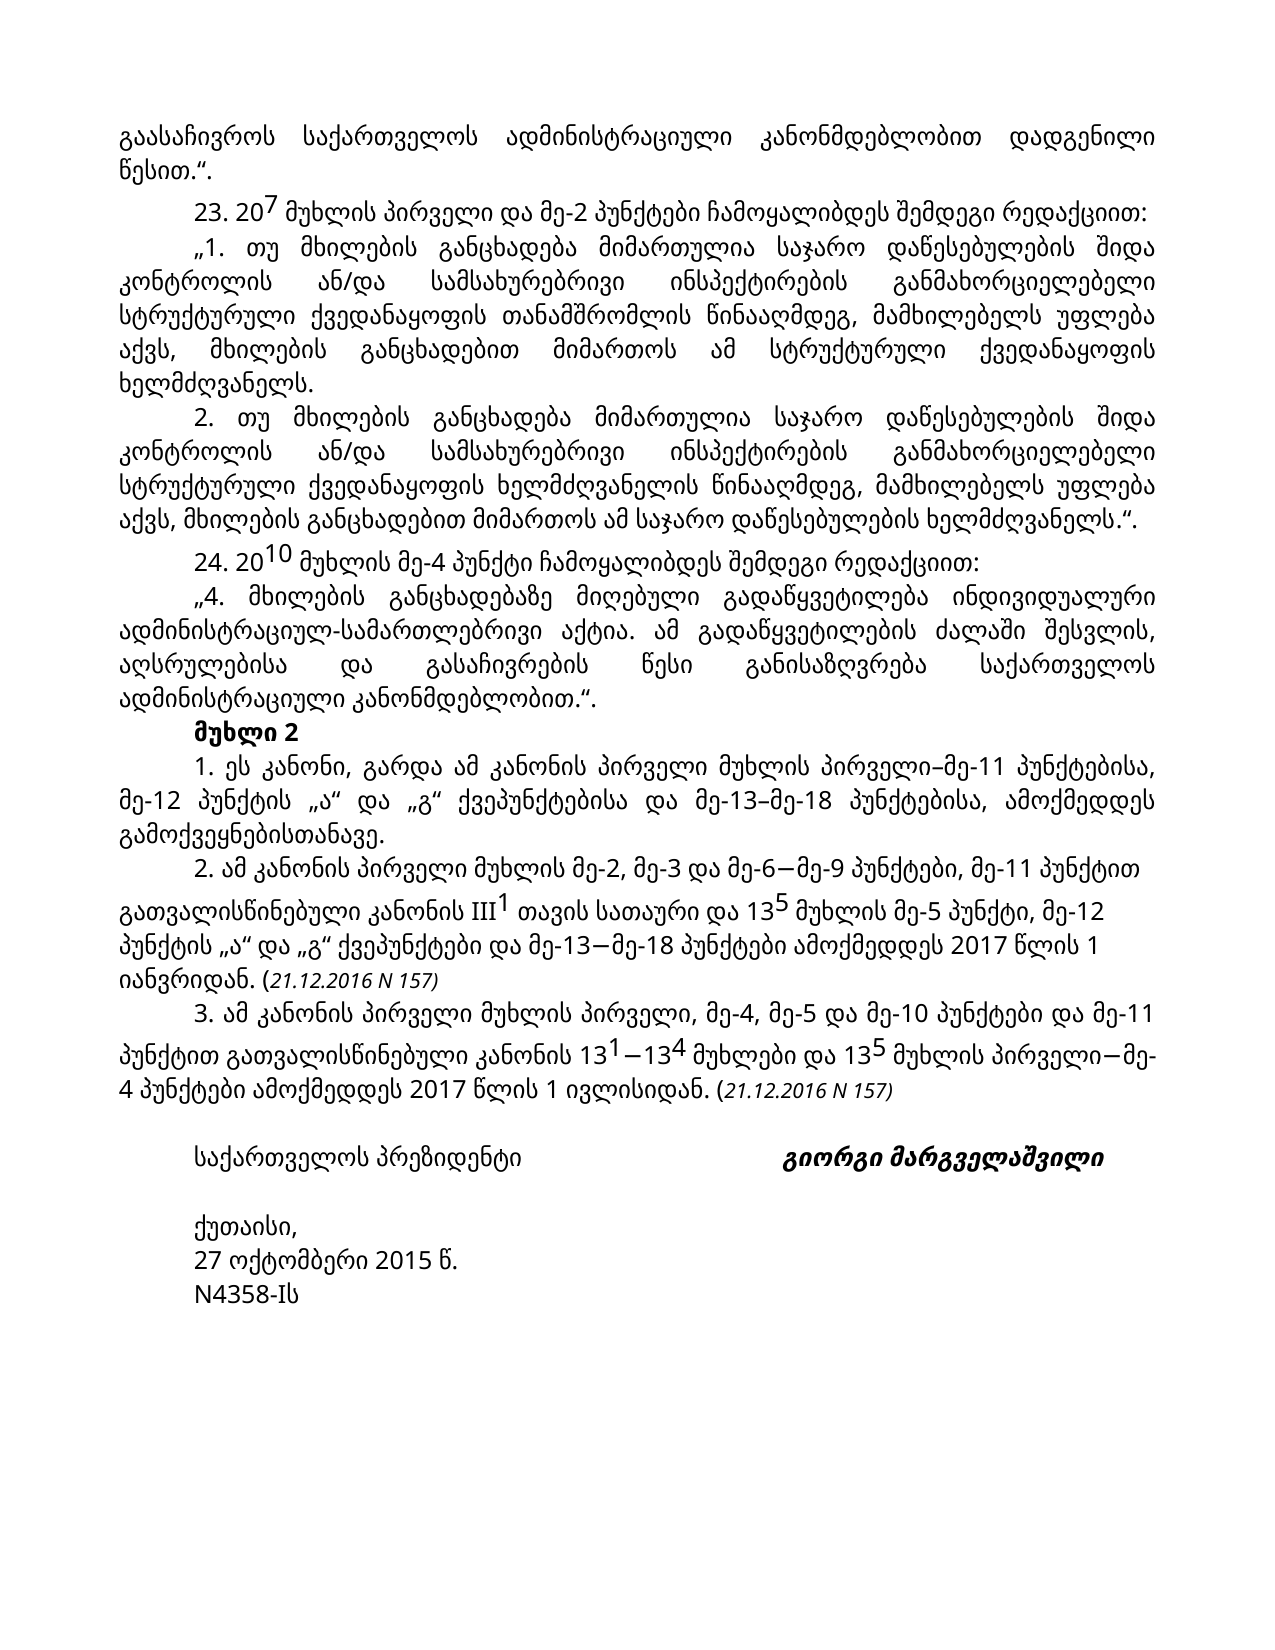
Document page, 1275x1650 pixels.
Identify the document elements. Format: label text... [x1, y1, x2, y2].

text მუხლი 2 [118, 714, 1156, 748]
text 3. ამ კანონის პირველი მუხლის პირველი, მე-4, მე-5 და მე-10 პუნქტები და მე-11 პუნქტით გათვალისწინებული კანონის 131−134 მუხლები და 135 მუხლის პირველი−მე-4 პუნქტები ამოქმედდეს 2017 წლის 1 ივლისიდან. (21.12.2016 N 157) [118, 995, 1156, 1106]
text 27 ოქტომბერი 2015 წ. [118, 1242, 1156, 1276]
text ქუთაისი, [118, 1208, 1156, 1242]
text N4358-Iს [118, 1276, 1156, 1310]
text 24. 2010 მუხლის მე-4 პუნქტი ჩამოყალიბდეს შემდეგი რედაქციით: [118, 536, 1156, 578]
text 23. 207 მუხლის პირველი და მე-2 პუნქტები ჩამოყალიბდეს შემდეგი რედაქციით: [118, 187, 1156, 229]
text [118, 118, 1156, 187]
text „4. მხილების განცხადებაზე მიღებული გადაწყვეტილება ინდივიდუალური ადმინისტრაციულ-სამართლებრივი აქტია. ამ გადაწყვეტილების ძალაში შესვლის, აღსრულებისა და გასაჩივრების წესი განისაზღვრება საქართველოს ადმინისტრაციული კანონმდებლობით.“. [118, 578, 1156, 714]
text საქართველოს პრეზიდენტი გიორგი მარგველაშვილი [118, 1140, 1156, 1174]
text 1. ეს კანონი, გარდა ამ კანონის პირველი მუხლის პირველი–მე-11 პუნქტებისა, მე-12 პუნქტის „ა“ და „გ“ ქვეპუნქტებისა და მე-13–მე-18 პუნქტებისა, ამოქმედდეს გამოქვეყნებისთანავე. [118, 748, 1156, 851]
text 2. თუ მხილების განცხადება მიმართულია საჯარო დაწესებულების შიდა კონტროლის ან/და სამსახურებრივი ინსპექტირების განმახორციელებელი სტრუქტურული ქვედანაყოფის ხელმძღვანელის წინააღმდეგ, მამხილებელს უფლება აქვს, მხილების განცხადებით მიმართოს ამ საჯარო დაწესებულების ხელმძღვანელს.“. [118, 399, 1156, 536]
text 2. ამ კანონის პირველი მუხლის მე-2, მე-3 და მე-6−მე-9 პუნქტები, მე-11 პუნქტით გათვალისწინებული კანონის III1 თავის სათაური და 135 მუხლის მე-5 პუნქტი, მე-12 პუნქტის „ა“ და „გ“ ქვეპუნქტები და მე-13−მე-18 პუნქტები ამოქმედდეს 2017 წლის 1 იანვრიდან. (21.12.2016 N 157) [118, 851, 1156, 995]
text „1. თუ მხილების განცხადება მიმართულია საჯარო დაწესებულების შიდა კონტროლის ან/და სამსახურებრივი ინსპექტირების განმახორციელებელი სტრუქტურული ქვედანაყოფის თანამშრომლის წინააღმდეგ, მამხილებელს უფლება აქვს, მხილების განცხადებით მიმართოს ამ სტრუქტურული ქვედანაყოფის ხელმძღვანელს. [118, 229, 1156, 399]
